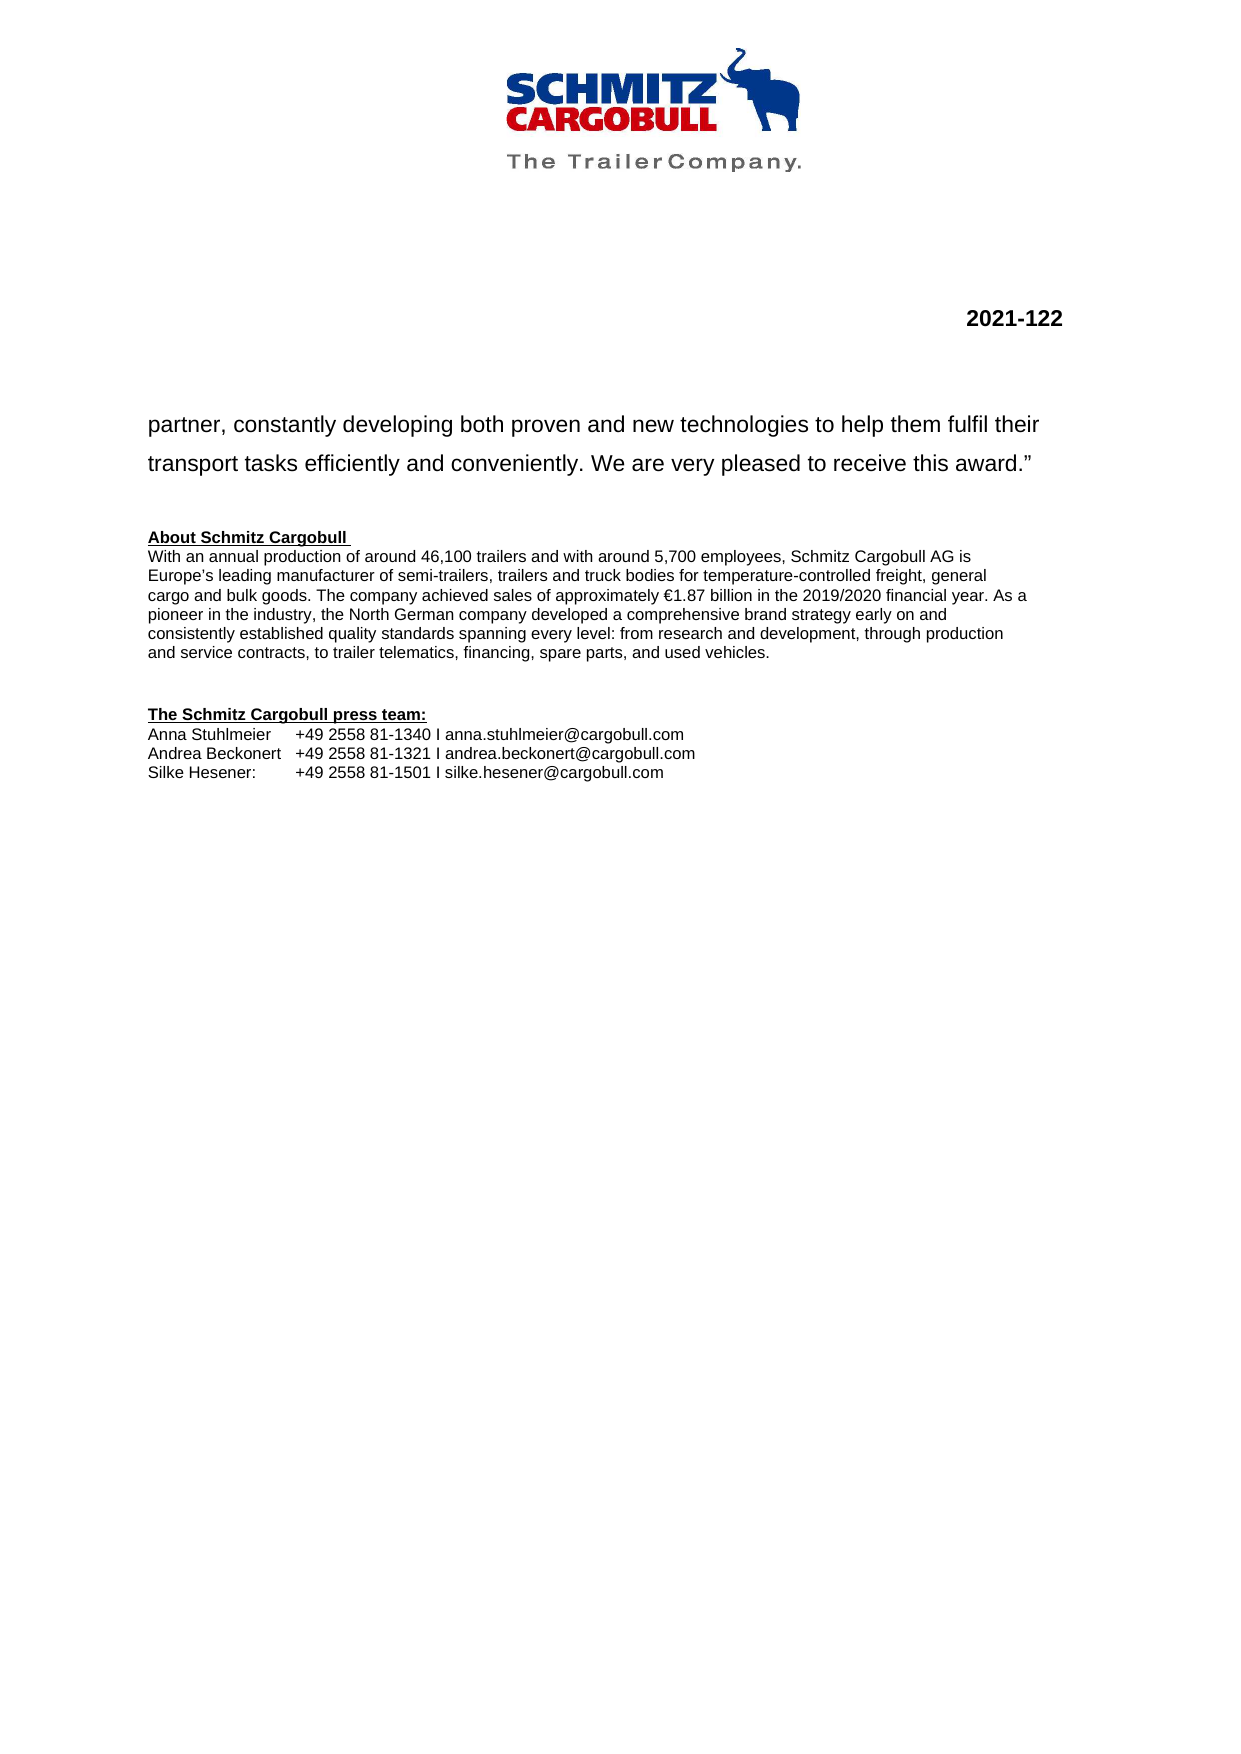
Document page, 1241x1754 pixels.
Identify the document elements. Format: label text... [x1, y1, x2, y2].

text With an annual production of around 46,100 trailers and with around 5,700 employees, Schmitz Cargobull AG is Europe’s leading manufacturer of semi-trailers, trailers and truck bodies for temperature-controlled freight, general cargo and bulk goods. The company achieved sales of approximately €1.87 billion in the 2019/2020 financial year. As a pioneer in the industry, the North German company developed a comprehensive brand strategy early on and consistently established quality standards spanning every level: from research and development, through production and service contracts, to trailer telematics, financing, spare parts, and used vehicles. [148, 547, 1033, 662]
text About Schmitz Cargobull [148, 528, 974, 547]
text The Schmitz Cargobull press team: [148, 705, 1033, 724]
picture [506, 48, 801, 172]
text partner, constantly developing both proven and new technologies to help them fulfil their transport tasks efficiently and conveniently. We are very pleased to receive this award.” [148, 411, 1063, 476]
text Anna Stuhlmeier +49 2558 81-1340 I anna.stuhlmeier@cargobull.com [148, 724, 974, 743]
text 2021-122 [148, 305, 1063, 332]
text Andrea Beckonert +49 2558 81-1321 I andrea.beckonert@cargobull.com Silke Hesener: +49 2558 81-1501 I silke.hesener@cargobull.com [148, 743, 1063, 782]
